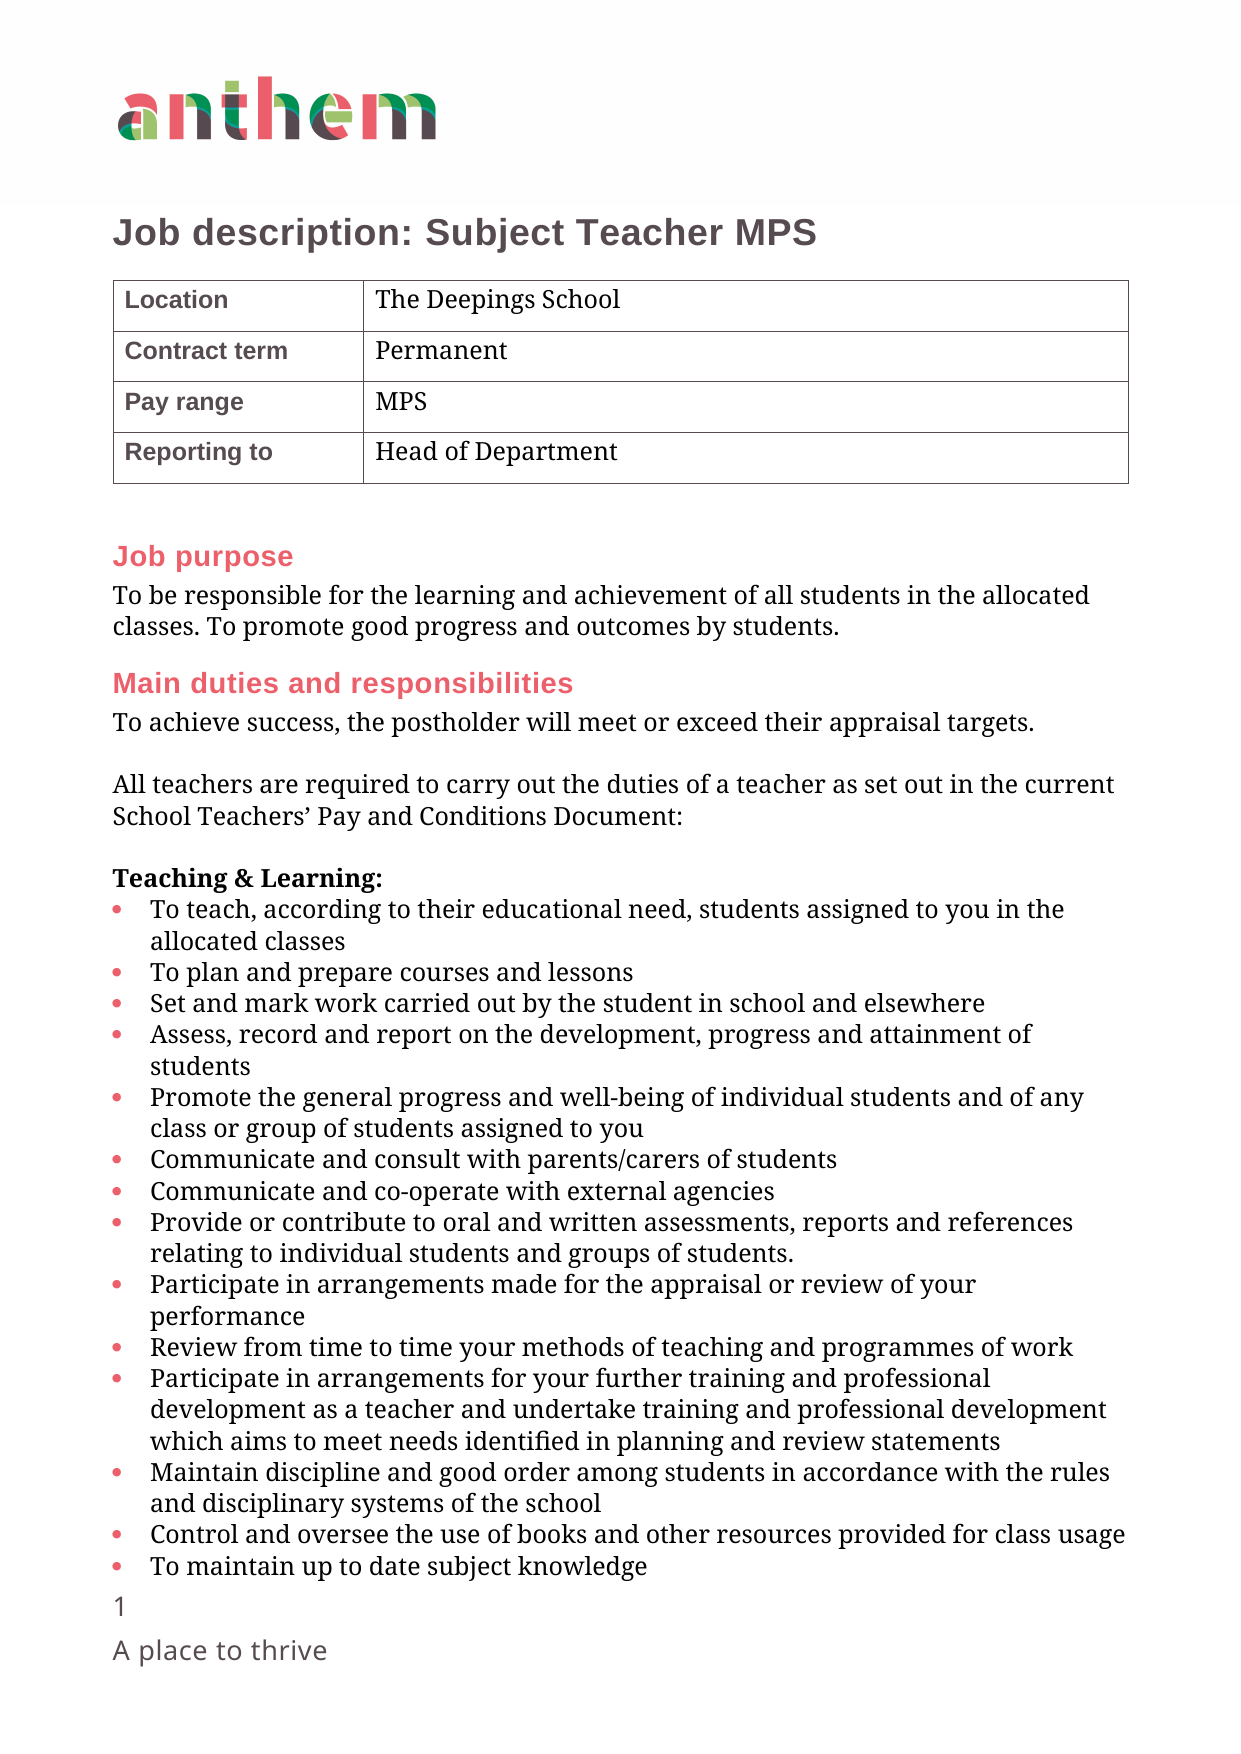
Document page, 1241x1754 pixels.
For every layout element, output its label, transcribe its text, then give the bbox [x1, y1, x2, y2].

table_cell Pay range [114, 382, 363, 432]
table_cell Permanent [364, 332, 1128, 381]
table_header The Deepings School [364, 281, 1128, 331]
table_cell Head of Department [364, 433, 1128, 482]
table_header Location [114, 281, 363, 331]
subtitle Main duties and responsibilities [112, 667, 1128, 700]
subtitle Job purpose [112, 540, 1128, 573]
subtitle Job description: [112, 209, 1128, 255]
table_cell Contract term [114, 332, 363, 381]
picture [0, 0, 1240, 205]
table_cell Reporting to [114, 433, 363, 482]
table_cell MPS [364, 382, 1128, 432]
